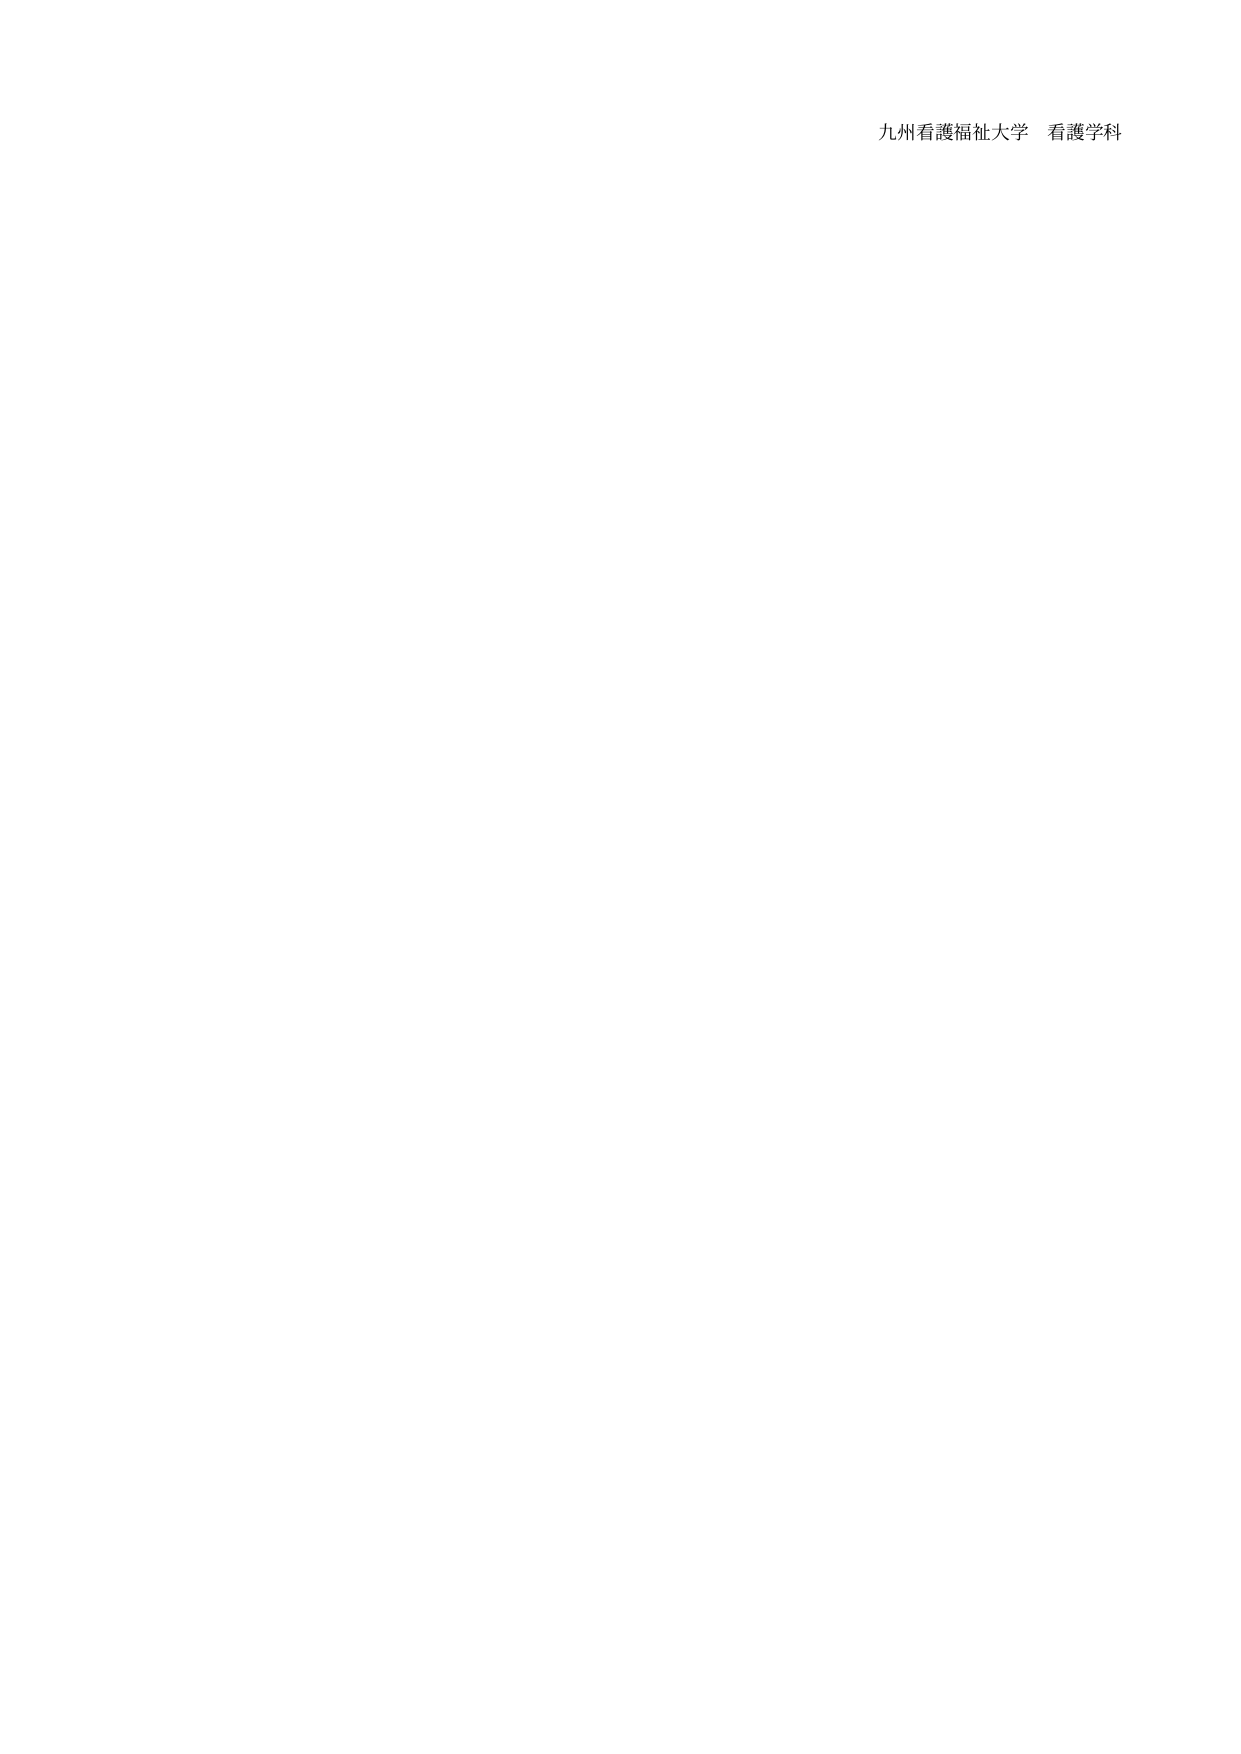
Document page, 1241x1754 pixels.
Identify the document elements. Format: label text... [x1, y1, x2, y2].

text 九州看護福祉大学 看護学科 [177, 118, 1122, 145]
